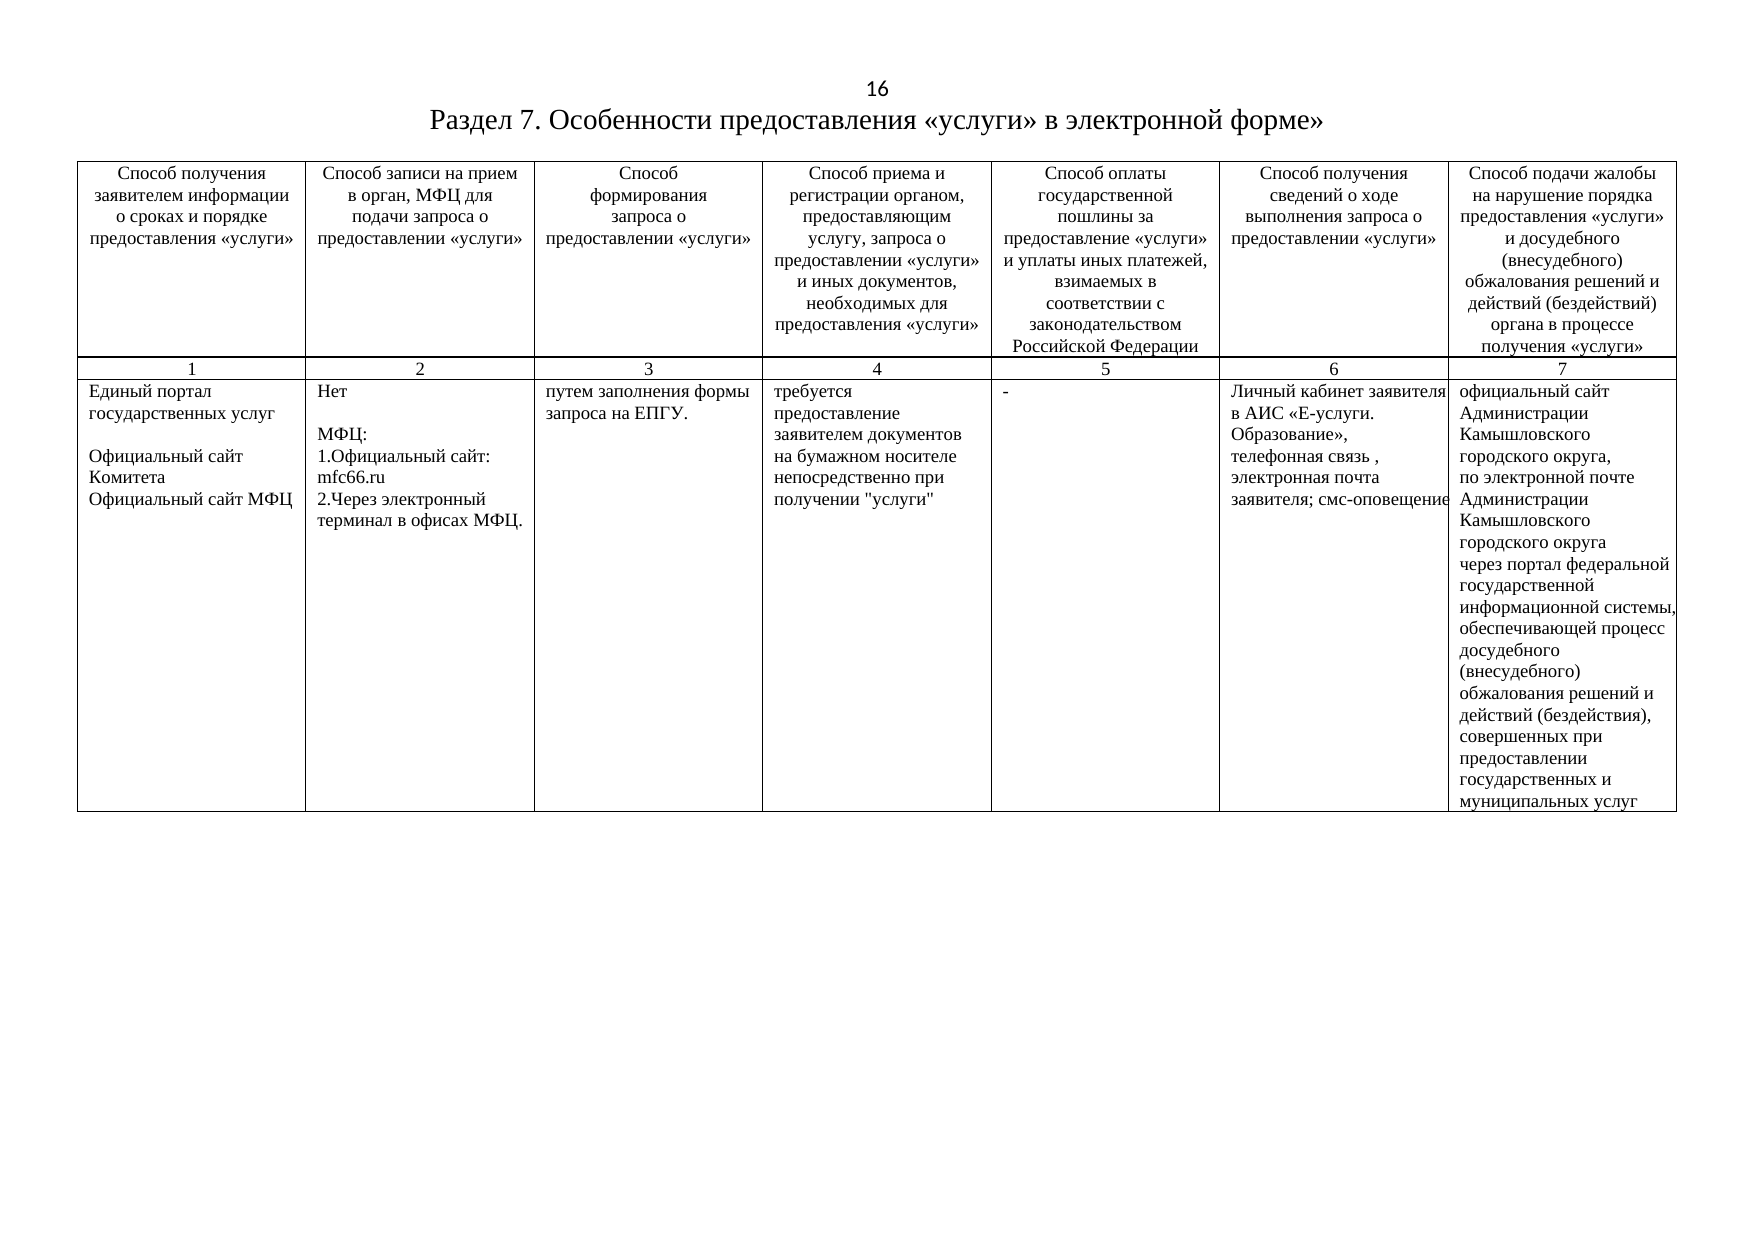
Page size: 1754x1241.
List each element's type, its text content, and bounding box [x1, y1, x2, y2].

table_cell 1 [78, 358, 305, 379]
table_cell официальный сайт Администрации Камышловского городского округа, по электронной почте Администрации Камышловского городского округа через портал федеральной государственной информационной системы, обеспечивающей процесс досудебного (внесудебного) обжалования решений и действий (бездействия), совершенных при предоставлении государственных и муниципальных услуг [1449, 380, 1676, 811]
table_cell 3 [535, 358, 762, 379]
table_cell 6 [1220, 358, 1448, 379]
table_cell 4 [763, 358, 991, 379]
table_header Способ получения заявителем информации о сроках и порядке предоставления «услуги» [78, 162, 305, 356]
table_cell требуется предоставление заявителем документов на бумажном носителе непосредственно при получении "услуги" [763, 380, 991, 811]
table_header Способ получения сведений о ходе выполнения запроса о предоставлении «услуги» [1220, 162, 1448, 356]
table_cell 2 [306, 358, 534, 379]
table_cell - [992, 380, 1219, 811]
table_header Способ подачи жалобы на нарушение порядка предоставления «услуги» и досудебного (внесудебного) обжалования решений и действий (бездействий) органа в процессе получения «услуги» [1449, 162, 1676, 356]
table_cell путем заполнения формы запроса на ЕПГУ. [535, 380, 762, 811]
table_cell Единый портал государственных услуг Официальный сайт Комитета Официальный сайт МФЦ [78, 380, 305, 811]
table_cell 7 [1449, 358, 1676, 379]
table_cell Нет МФЦ: 1.Официальный сайт: mfc66.ru 2.Через электронный терминал в офисах МФЦ. [306, 380, 534, 811]
table_header Способ записи на прием в орган, МФЦ для подачи запроса о предоставлении «услуги» [306, 162, 534, 356]
table_header Способ формирования запроса о предоставлении «услуги» [535, 162, 762, 356]
table_header Способ приема и регистрации органом, предоставляющим услугу, запроса о предоставлении «услуги» и иных документов, необходимых для предоставления «услуги» [763, 162, 991, 356]
text Раздел 7. Особенности предоставления «услуги» в электронной форме» [89, 102, 1665, 135]
table_cell Личный кабинет заявителя в АИС «Е-услуги. Образование», телефонная связь , электронная почта заявителя; смс-оповещение [1220, 380, 1448, 811]
table_header Способ оплаты государственной пошлины за предоставление «услуги» и уплаты иных платежей, взимаемых в соответствии с законодательством Российской Федерации [992, 162, 1219, 356]
table_cell 5 [992, 358, 1219, 379]
